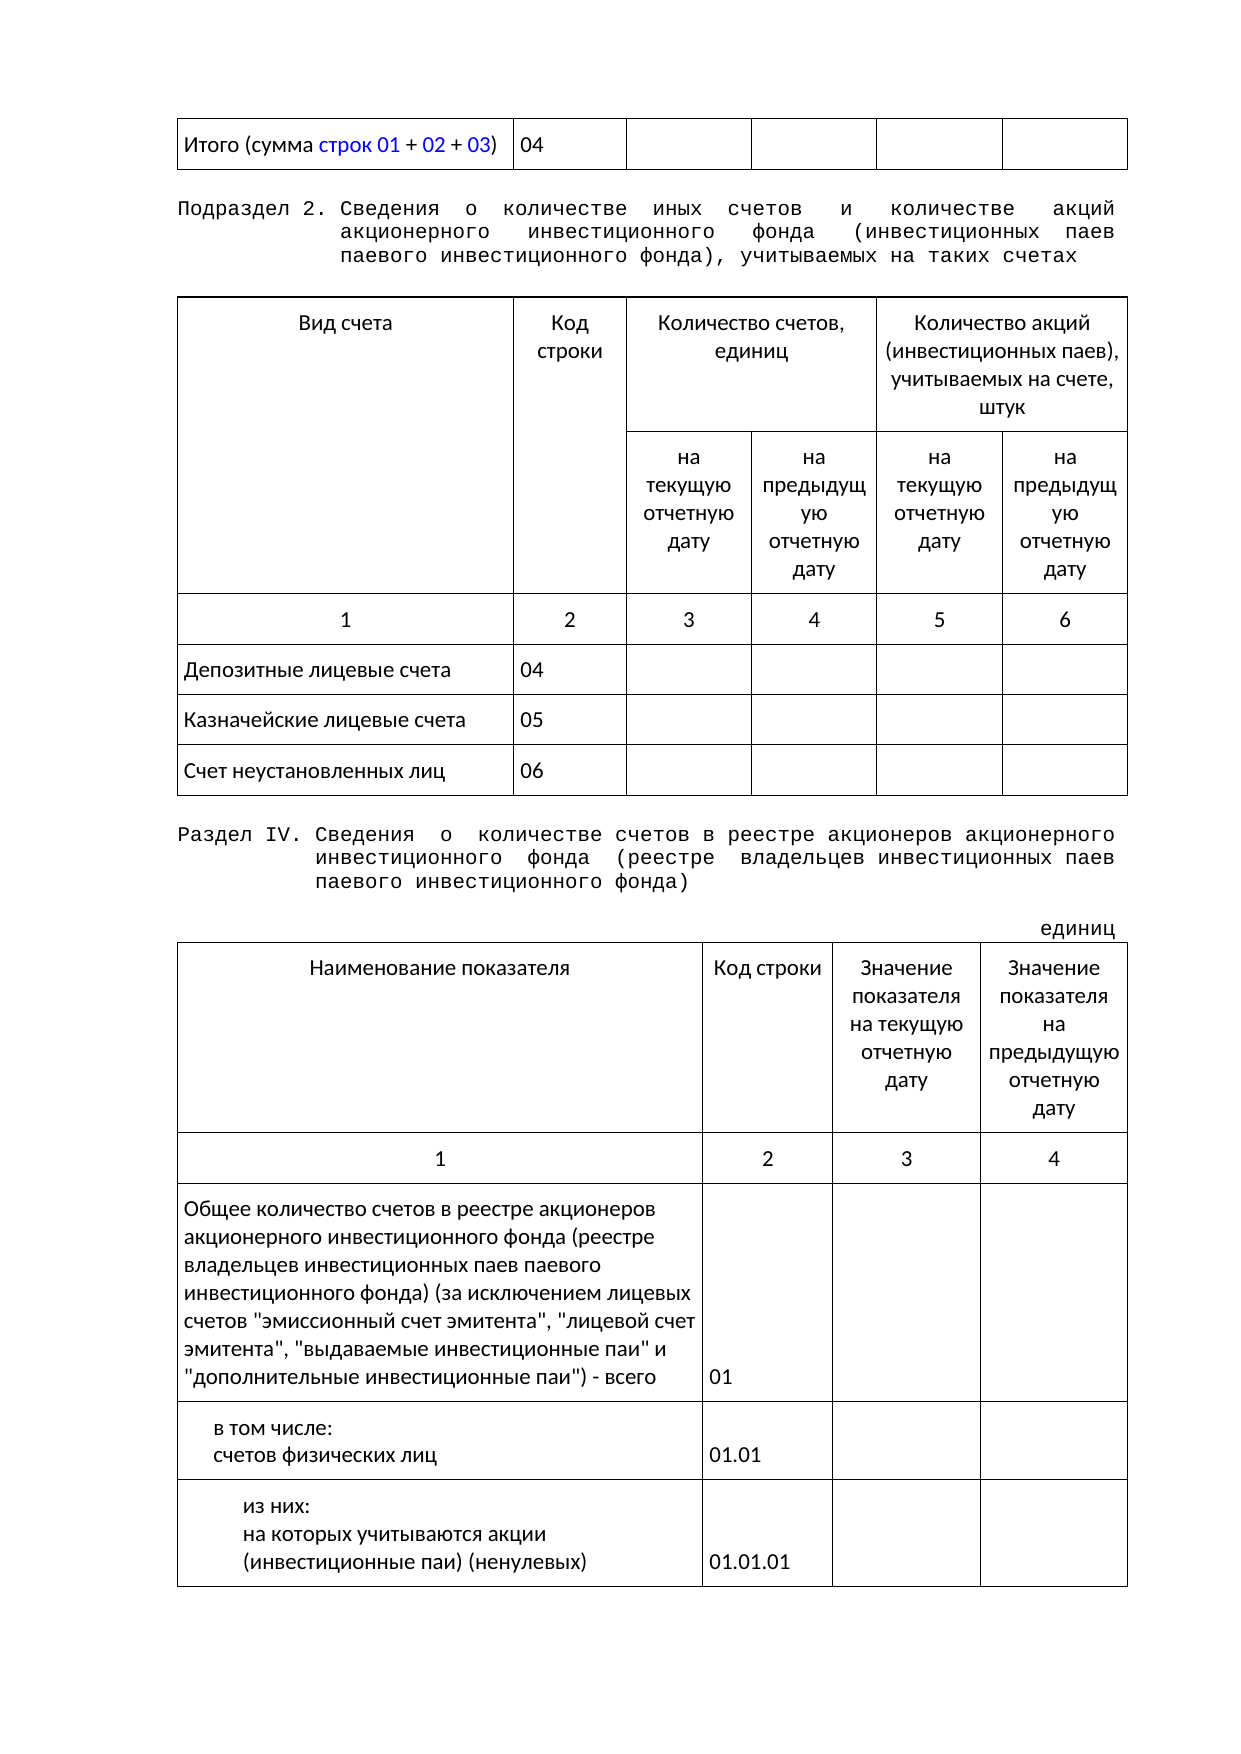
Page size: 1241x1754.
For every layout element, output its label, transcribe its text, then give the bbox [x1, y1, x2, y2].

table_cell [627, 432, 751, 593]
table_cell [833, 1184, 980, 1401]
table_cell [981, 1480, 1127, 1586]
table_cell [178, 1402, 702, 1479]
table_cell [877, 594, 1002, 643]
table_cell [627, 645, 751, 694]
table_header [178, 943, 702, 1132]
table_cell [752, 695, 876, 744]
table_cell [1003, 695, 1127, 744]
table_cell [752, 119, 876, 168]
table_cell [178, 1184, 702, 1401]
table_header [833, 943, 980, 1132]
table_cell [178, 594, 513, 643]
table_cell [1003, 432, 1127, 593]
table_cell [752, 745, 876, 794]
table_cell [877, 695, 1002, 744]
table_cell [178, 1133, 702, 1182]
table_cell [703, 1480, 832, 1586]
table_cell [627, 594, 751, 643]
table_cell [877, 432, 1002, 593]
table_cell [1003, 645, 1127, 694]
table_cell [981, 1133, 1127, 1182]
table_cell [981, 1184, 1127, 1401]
text единиц [177, 918, 1152, 942]
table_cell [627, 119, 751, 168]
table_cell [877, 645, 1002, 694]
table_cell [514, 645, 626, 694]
text инвестиционного фонда (реестре владельцев инвестиционных паев [177, 847, 1152, 871]
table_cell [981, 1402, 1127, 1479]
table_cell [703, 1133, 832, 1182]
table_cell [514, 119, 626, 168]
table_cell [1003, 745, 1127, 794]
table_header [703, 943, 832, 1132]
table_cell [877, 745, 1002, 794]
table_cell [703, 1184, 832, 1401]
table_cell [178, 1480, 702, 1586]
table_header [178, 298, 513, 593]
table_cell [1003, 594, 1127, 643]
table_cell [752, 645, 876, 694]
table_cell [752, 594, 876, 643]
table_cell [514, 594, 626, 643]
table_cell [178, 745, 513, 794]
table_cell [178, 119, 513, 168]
text Раздел IV. Сведения о количестве счетов в реестре акционеров акционерного [177, 823, 1152, 847]
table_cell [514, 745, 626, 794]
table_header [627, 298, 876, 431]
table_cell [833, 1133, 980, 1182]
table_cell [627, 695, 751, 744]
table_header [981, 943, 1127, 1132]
text Подраздел 2. Сведения о количестве иных счетов и количестве акций [177, 197, 1152, 221]
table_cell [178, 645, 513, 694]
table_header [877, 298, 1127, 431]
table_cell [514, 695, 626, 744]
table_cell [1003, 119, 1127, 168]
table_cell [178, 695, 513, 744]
text паевого инвестиционного фонда), учитываемых на таких счетах [177, 245, 1152, 268]
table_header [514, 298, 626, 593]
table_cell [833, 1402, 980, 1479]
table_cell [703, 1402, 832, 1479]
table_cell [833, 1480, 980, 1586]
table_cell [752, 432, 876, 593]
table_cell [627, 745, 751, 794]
text акционерного инвестиционного фонда (инвестиционных паев [177, 221, 1152, 245]
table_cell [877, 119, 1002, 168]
text паевого инвестиционного фонда) [177, 871, 1152, 894]
